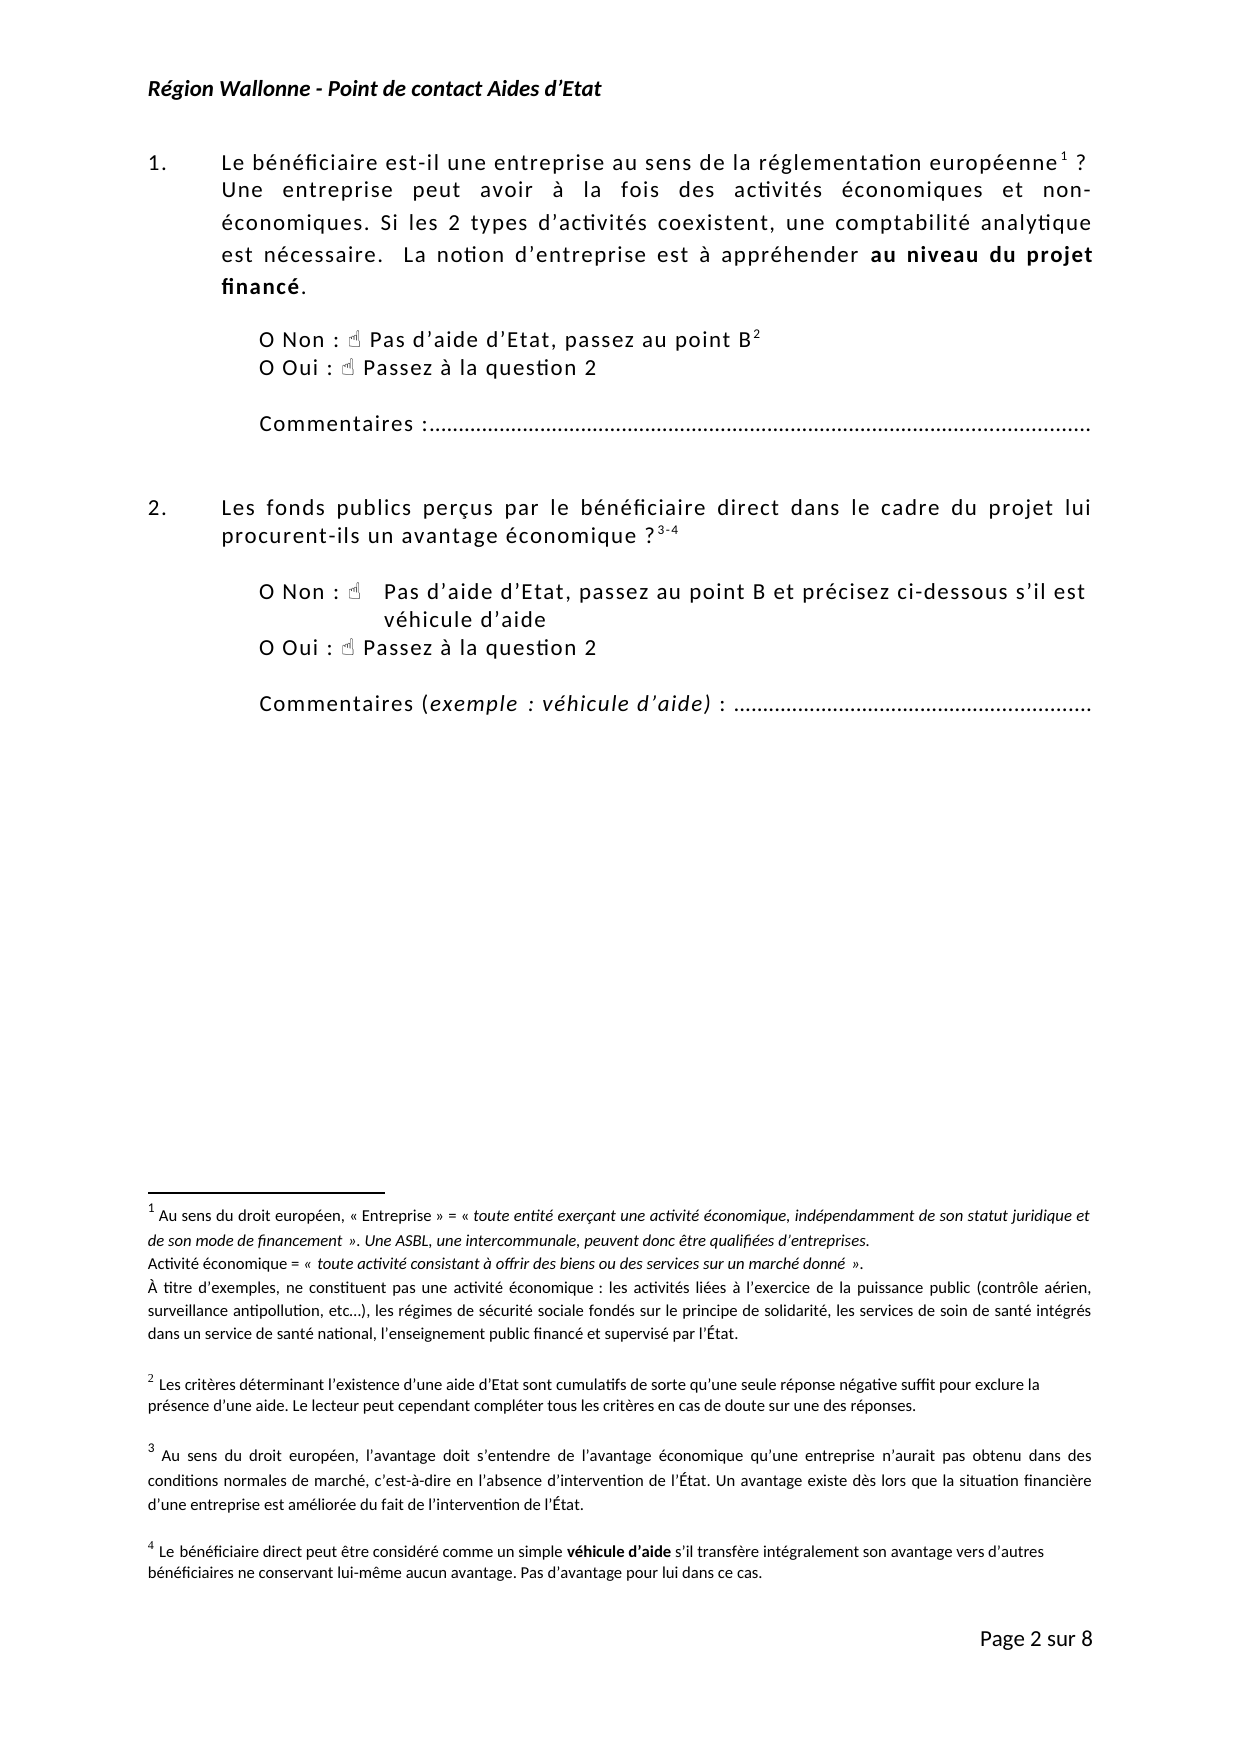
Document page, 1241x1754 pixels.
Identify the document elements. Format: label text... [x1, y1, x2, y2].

list O Oui : Passez à la question 2 [259, 353, 1093, 381]
list O Oui : Passez à la question 2 [259, 633, 1093, 661]
list O Non : Pas d’aide d’Etat, passez au point B [259, 325, 1093, 353]
text Une entreprise peut avoir à la fois des activités économiques et non-économiques. Si les 2 types d’activités coexistent, une comptabilité analytique est nécessaire. La notion d’entreprise est à appréhender au niveau du projet financé. [221, 176, 1093, 300]
list O Non : Pas d’aide d’Etat, passez au point B et précisez ci-dessous s’il est véhicule d’aide [259, 577, 1093, 633]
list Commentaires : [259, 409, 1093, 437]
list Commentaires (exemple : véhicule d’aide) : [259, 689, 1093, 717]
list Les fonds publics perçus par le bénéficiaire direct dans le cadre du projet lui procurent-ils un avantage économique ?- [148, 493, 1093, 549]
list Le bénéficiaire est-il une entreprise au sens de la réglementation européenne ? [148, 148, 1093, 176]
